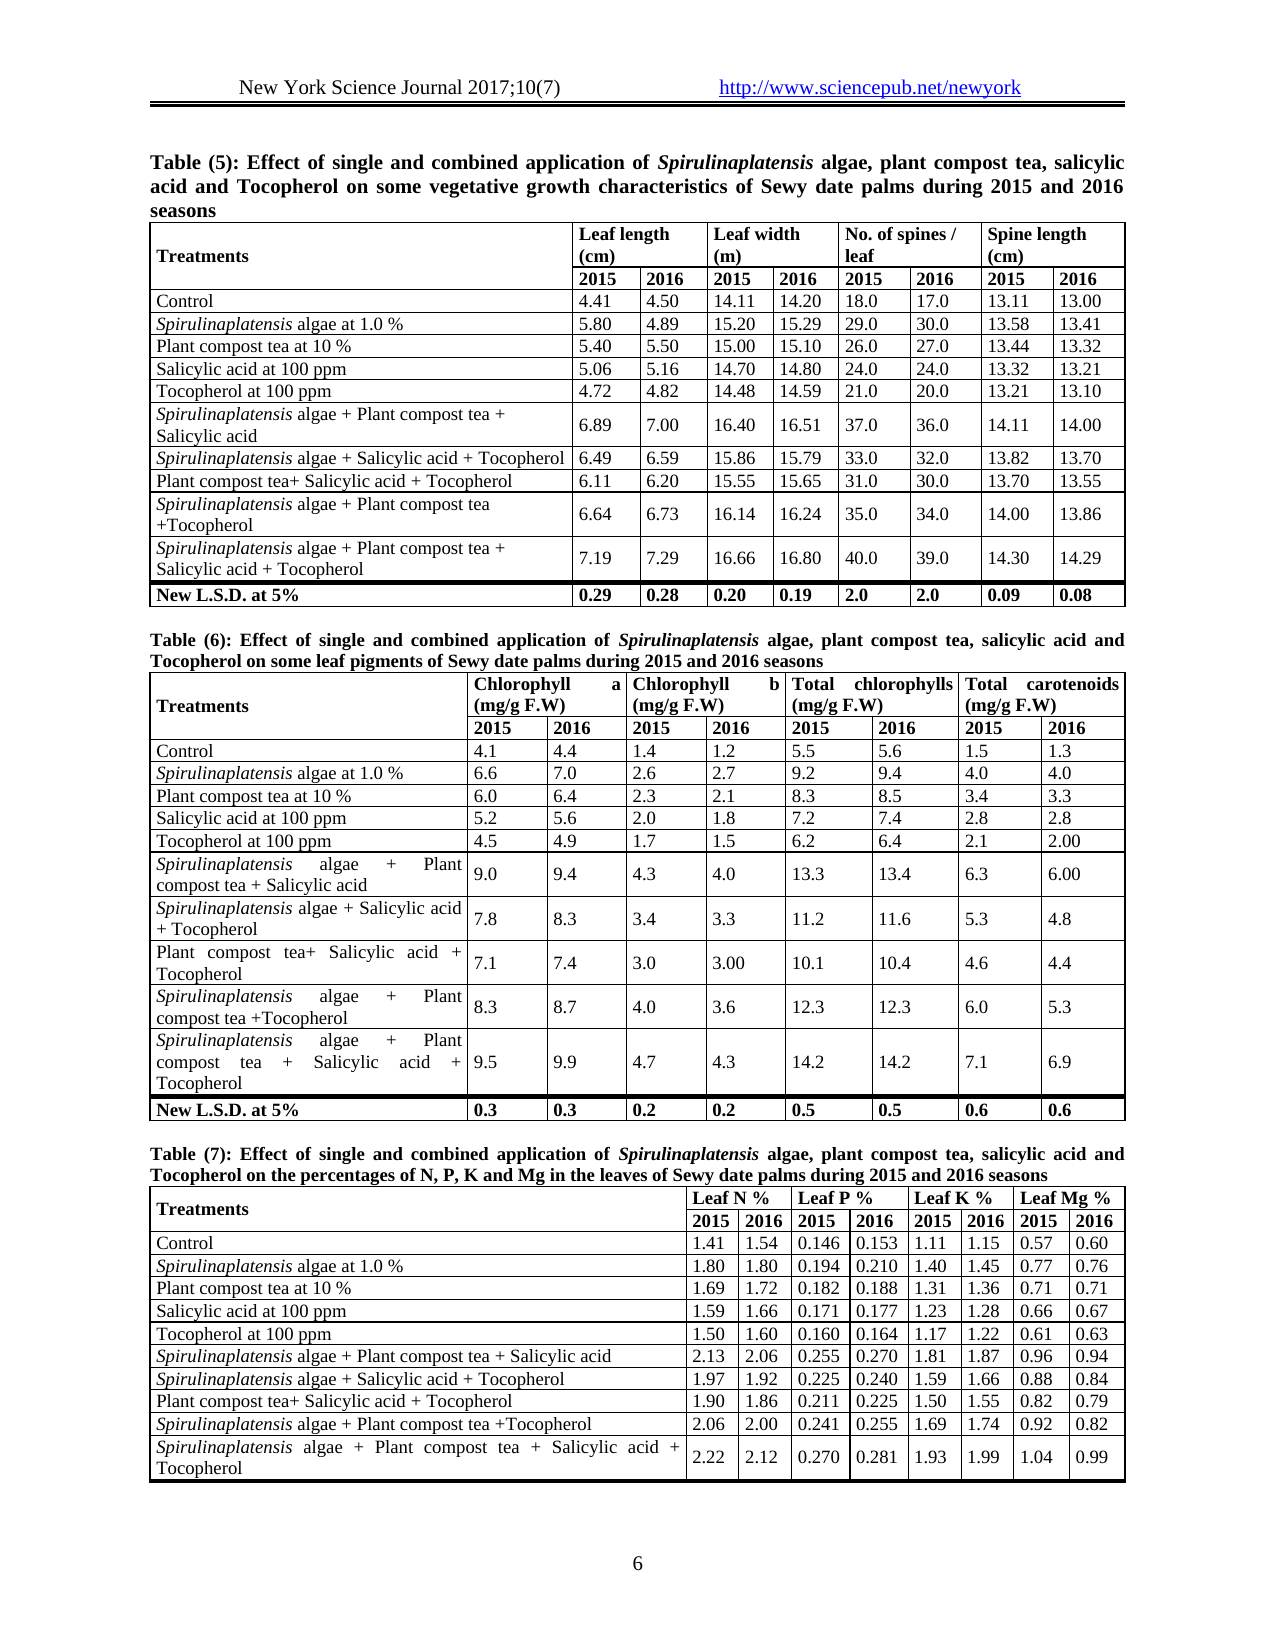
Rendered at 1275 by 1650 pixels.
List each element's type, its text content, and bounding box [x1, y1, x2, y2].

table_cell 1.69 [909, 1413, 961, 1434]
table_cell 0.210 [851, 1255, 908, 1276]
table_cell 1.54 [739, 1232, 791, 1254]
table_cell 5.3 [959, 897, 1041, 940]
table_cell 2016 [911, 268, 981, 289]
table_cell 0.71 [1070, 1277, 1124, 1299]
table_cell 14.59 [774, 380, 838, 402]
table_cell 30.0 [911, 313, 981, 334]
table_cell 0.270 [792, 1436, 849, 1479]
table_cell 40.0 [839, 537, 910, 580]
table_cell 2016 [851, 1210, 908, 1231]
table_cell 0.94 [1070, 1345, 1124, 1367]
table_cell 15.65 [774, 470, 838, 491]
table_cell 34.0 [911, 493, 981, 536]
table_cell 8.3 [548, 897, 626, 940]
table_cell 13.86 [1054, 493, 1124, 536]
table_cell 0.5 [873, 1099, 958, 1120]
table_cell 6.11 [573, 470, 640, 491]
table_cell 2015 [708, 268, 773, 289]
table_cell 0.79 [1070, 1390, 1124, 1412]
table_cell 0.92 [1014, 1413, 1069, 1434]
table_cell 7.1 [468, 941, 547, 984]
table_cell 5.6 [873, 740, 958, 761]
table_header Leaf Mg % [1014, 1187, 1124, 1208]
table_cell 2.12 [739, 1436, 791, 1479]
table_cell 0.241 [792, 1413, 849, 1434]
table_cell 5.5 [786, 740, 872, 761]
table_cell 4.9 [548, 830, 626, 851]
table_cell 4.8 [1042, 897, 1124, 940]
table_cell 4.72 [573, 380, 640, 402]
table_cell 16.40 [708, 403, 773, 446]
table_cell 12.3 [786, 985, 872, 1028]
table_cell Tocopherol at 100 ppm [151, 1323, 686, 1344]
table_cell 36.0 [911, 403, 981, 446]
table_cell 13.21 [1054, 358, 1124, 379]
table_cell 5.06 [573, 358, 640, 379]
table_cell Spirulinaplatensis algae + Plant compost tea + Salicylic acid + Tocopherol [151, 1029, 467, 1094]
table_cell 6.64 [573, 493, 640, 536]
table_cell 4.50 [641, 290, 707, 312]
table_cell 4.6 [959, 941, 1041, 984]
table_cell 13.4 [873, 853, 958, 896]
table_cell Salicylic acid at 100 ppm [151, 807, 467, 829]
table_cell 0.19 [774, 585, 838, 606]
table_header Leaf length (cm) [573, 223, 707, 266]
table_cell 15.86 [708, 447, 773, 469]
table_cell 1.66 [739, 1300, 791, 1321]
table_cell 14.2 [786, 1029, 872, 1094]
table_cell 1.15 [962, 1232, 1013, 1254]
table_cell 31.0 [839, 470, 910, 491]
table_cell 0.60 [1070, 1232, 1124, 1254]
table_cell 7.4 [548, 941, 626, 984]
table_cell 2015 [786, 717, 872, 738]
table_cell 7.4 [873, 807, 958, 829]
table_cell 3.0 [627, 941, 706, 984]
table_cell 1.50 [909, 1390, 961, 1412]
table_cell 0.211 [792, 1390, 849, 1412]
table_cell 1.5 [707, 830, 785, 851]
table_cell Plant compost tea+ Salicylic acid + Tocopherol [151, 470, 572, 491]
table_cell 2.06 [739, 1345, 791, 1367]
table_cell 6.0 [959, 985, 1041, 1028]
table_cell 15.79 [774, 447, 838, 469]
table_cell 2016 [873, 717, 958, 738]
table_cell 4.0 [707, 853, 785, 896]
table_cell 33.0 [839, 447, 910, 469]
text Table (7): Effect of single and combined application of Spirulinaplatensis algae, plant compost tea, salicylic acid and Tocopherol on the percentages of N, P, K and Mg in the leaves of Sewy date palms during 2015 and 2016 seasons [150, 1143, 1125, 1186]
table_cell 0.182 [792, 1277, 849, 1299]
table_cell 4.0 [1042, 762, 1124, 784]
table_cell Salicylic acid at 100 ppm [151, 358, 572, 379]
table_cell 9.2 [786, 762, 872, 784]
table_cell 2016 [962, 1210, 1013, 1231]
table_cell 1.80 [687, 1255, 738, 1276]
table_cell 0.194 [792, 1255, 849, 1276]
table_header Leaf width (m) [708, 223, 838, 266]
table_header Leaf P % [792, 1187, 908, 1208]
table_cell 0.67 [1070, 1300, 1124, 1321]
table_cell 2.8 [959, 807, 1041, 829]
table_cell 13.70 [982, 470, 1053, 491]
table_cell 4.7 [627, 1029, 706, 1094]
table_cell 5.16 [641, 358, 707, 379]
table_cell Spirulinaplatensis algae + Plant compost tea + Salicylic acid [151, 853, 467, 896]
table_cell 2.06 [687, 1413, 738, 1434]
table_cell 4.3 [707, 1029, 785, 1094]
table_cell New L.S.D. at 5% [151, 585, 572, 606]
table_cell 14.30 [982, 537, 1053, 580]
table_cell 1.93 [909, 1436, 961, 1479]
table_cell 14.11 [708, 290, 773, 312]
table_cell 2.3 [627, 785, 706, 806]
table_cell 5.6 [548, 807, 626, 829]
table_cell 13.82 [982, 447, 1053, 469]
table_cell 9.9 [548, 1029, 626, 1094]
table_cell 1.22 [962, 1323, 1013, 1344]
table_cell 0.160 [792, 1323, 849, 1344]
table_cell 16.51 [774, 403, 838, 446]
table_cell 2.22 [687, 1436, 738, 1479]
table_cell 0.6 [959, 1099, 1041, 1120]
table_cell 0.6 [1042, 1099, 1124, 1120]
table_cell 0.225 [851, 1390, 908, 1412]
table_cell 39.0 [911, 537, 981, 580]
table_cell 1.66 [962, 1368, 1013, 1389]
table_cell 2015 [792, 1210, 849, 1231]
table_cell 1.59 [687, 1300, 738, 1321]
table_cell 3.00 [707, 941, 785, 984]
table_cell Spirulinaplatensis algae + Plant compost tea +Tocopherol [151, 1413, 686, 1434]
table_cell 24.0 [839, 358, 910, 379]
table_cell 14.48 [708, 380, 773, 402]
table_cell 13.41 [1054, 313, 1124, 334]
table_cell 3.3 [707, 897, 785, 940]
table_cell 6.89 [573, 403, 640, 446]
table_cell 0.99 [1070, 1436, 1124, 1479]
table_cell 0.96 [1014, 1345, 1069, 1367]
table_cell 1.7 [627, 830, 706, 851]
table_cell 1.36 [962, 1277, 1013, 1299]
table_cell 6.00 [1042, 853, 1124, 896]
table_cell 2.00 [739, 1413, 791, 1434]
table_cell Control [151, 1232, 686, 1254]
table_cell 2016 [1054, 268, 1124, 289]
table_cell 2.0 [911, 585, 981, 606]
table_cell 11.2 [786, 897, 872, 940]
table_cell 0.281 [851, 1436, 908, 1479]
table_cell 1.72 [739, 1277, 791, 1299]
table_cell 1.40 [909, 1255, 961, 1276]
table_cell 0.164 [851, 1323, 908, 1344]
table_cell 5.50 [641, 335, 707, 357]
table_cell Control [151, 740, 467, 761]
table_header No. of spines / leaf [839, 223, 981, 266]
table_cell 1.4 [627, 740, 706, 761]
table_cell 4.0 [627, 985, 706, 1028]
table_header Total carotenoids (mg/g F.W) [959, 673, 1124, 716]
table_cell 1.69 [687, 1277, 738, 1299]
table_cell Spirulinaplatensis algae + Plant compost tea +Tocopherol [151, 493, 572, 536]
table_cell 1.5 [959, 740, 1041, 761]
table_cell 0.76 [1070, 1255, 1124, 1276]
table_header Leaf K % [909, 1187, 1013, 1208]
table_cell 1.97 [687, 1368, 738, 1389]
table_cell 0.146 [792, 1232, 849, 1254]
table_cell Plant compost tea at 10 % [151, 1277, 686, 1299]
table_cell Spirulinaplatensis algae + Salicylic acid + Tocopherol [151, 1368, 686, 1389]
table_cell 13.3 [786, 853, 872, 896]
table_cell 0.5 [786, 1099, 872, 1120]
table_cell 1.92 [739, 1368, 791, 1389]
table_cell 21.0 [839, 380, 910, 402]
table_cell 0.153 [851, 1232, 908, 1254]
table_cell Spirulinaplatensis algae at 1.0 % [151, 762, 467, 784]
table_cell 4.4 [548, 740, 626, 761]
table_cell 13.00 [1054, 290, 1124, 312]
table_cell 13.32 [1054, 335, 1124, 357]
table_cell 0.28 [641, 585, 707, 606]
table_cell Plant compost tea at 10 % [151, 785, 467, 806]
table_cell 1.86 [739, 1390, 791, 1412]
table_cell 18.0 [839, 290, 910, 312]
table_cell Spirulinaplatensis algae + Salicylic acid + Tocopherol [151, 897, 467, 940]
table_cell 6.73 [641, 493, 707, 536]
table_cell 8.3 [468, 985, 547, 1028]
table_cell 0.63 [1070, 1323, 1124, 1344]
table_cell 2016 [548, 717, 626, 738]
table_cell Spirulinaplatensis algae + Plant compost tea + Salicylic acid + Tocopherol [151, 537, 572, 580]
table_cell 7.19 [573, 537, 640, 580]
table_cell 13.21 [982, 380, 1053, 402]
table_cell Spirulinaplatensis algae + Salicylic acid + Tocopherol [151, 447, 572, 469]
table_cell 9.5 [468, 1029, 547, 1094]
table_cell 2016 [739, 1210, 791, 1231]
table_cell 15.29 [774, 313, 838, 334]
table_cell 8.3 [786, 785, 872, 806]
table_cell 2016 [1070, 1210, 1124, 1231]
table_cell 7.8 [468, 897, 547, 940]
table_cell 1.81 [909, 1345, 961, 1367]
table_cell 32.0 [911, 447, 981, 469]
table_cell 0.2 [627, 1099, 706, 1120]
table_cell Spirulinaplatensis algae + Plant compost tea + Salicylic acid [151, 403, 572, 446]
table_cell 2015 [1014, 1210, 1069, 1231]
table_cell 0.255 [851, 1413, 908, 1434]
table_cell 15.55 [708, 470, 773, 491]
table_cell 0.84 [1070, 1368, 1124, 1389]
table_cell 4.0 [959, 762, 1041, 784]
table_cell 0.177 [851, 1300, 908, 1321]
table_cell 1.23 [909, 1300, 961, 1321]
table_cell 0.2 [707, 1099, 785, 1120]
table_cell 37.0 [839, 403, 910, 446]
table_cell Plant compost tea+ Salicylic acid + Tocopherol [151, 941, 467, 984]
table_cell 3.6 [707, 985, 785, 1028]
table_cell 14.00 [982, 493, 1053, 536]
table_cell 10.4 [873, 941, 958, 984]
table_cell 0.71 [1014, 1277, 1069, 1299]
table_cell 17.0 [911, 290, 981, 312]
table_cell 1.17 [909, 1323, 961, 1344]
table_cell 13.70 [1054, 447, 1124, 469]
table_cell 0.225 [792, 1368, 849, 1389]
table_cell Spirulinaplatensis algae + Plant compost tea +Tocopherol [151, 985, 467, 1028]
table_cell 14.2 [873, 1029, 958, 1094]
table_cell 1.59 [909, 1368, 961, 1389]
table_header Spine length (cm) [982, 223, 1124, 266]
table_cell 0.57 [1014, 1232, 1069, 1254]
table_header Treatments [151, 673, 467, 738]
table_cell 2.0 [839, 585, 910, 606]
table_cell 1.60 [739, 1323, 791, 1344]
table_cell 2.0 [627, 807, 706, 829]
table_cell 9.0 [468, 853, 547, 896]
table_header Leaf N % [687, 1187, 791, 1208]
table_cell 2015 [839, 268, 910, 289]
table_cell 2016 [1042, 717, 1124, 738]
table_cell 35.0 [839, 493, 910, 536]
table_cell 1.87 [962, 1345, 1013, 1367]
table_cell 13.58 [982, 313, 1053, 334]
table_cell 1.31 [909, 1277, 961, 1299]
table_cell 1.2 [707, 740, 785, 761]
table_cell 0.270 [851, 1345, 908, 1367]
table_cell 30.0 [911, 470, 981, 491]
table_cell 7.29 [641, 537, 707, 580]
table_header Chlorophyll b (mg/g F.W) [627, 673, 785, 716]
table_cell 0.20 [708, 585, 773, 606]
table_cell 6.20 [641, 470, 707, 491]
table_cell 1.28 [962, 1300, 1013, 1321]
table_cell 13.11 [982, 290, 1053, 312]
table_cell 0.88 [1014, 1368, 1069, 1389]
table_cell 0.08 [1054, 585, 1124, 606]
table_cell 0.188 [851, 1277, 908, 1299]
table_cell 0.66 [1014, 1300, 1069, 1321]
table_cell 14.11 [982, 403, 1053, 446]
table_cell 6.2 [786, 830, 872, 851]
table_cell 5.3 [1042, 985, 1124, 1028]
table_cell 4.41 [573, 290, 640, 312]
table_cell 14.80 [774, 358, 838, 379]
table_cell 6.59 [641, 447, 707, 469]
table_cell 14.00 [1054, 403, 1124, 446]
table_cell 14.70 [708, 358, 773, 379]
table_cell 13.10 [1054, 380, 1124, 402]
table_cell 20.0 [911, 380, 981, 402]
table_header Treatments [151, 1187, 686, 1231]
table_cell 2015 [959, 717, 1041, 738]
table_cell 1.74 [962, 1413, 1013, 1434]
table_cell 11.6 [873, 897, 958, 940]
table_cell 7.1 [959, 1029, 1041, 1094]
table_cell 7.2 [786, 807, 872, 829]
table_cell 15.20 [708, 313, 773, 334]
table_cell 6.3 [959, 853, 1041, 896]
table_cell 2015 [627, 717, 706, 738]
table_cell 1.50 [687, 1323, 738, 1344]
table_cell 16.24 [774, 493, 838, 536]
table_cell 0.255 [792, 1345, 849, 1367]
table_cell 9.4 [548, 853, 626, 896]
table_cell 15.10 [774, 335, 838, 357]
table_cell 6.9 [1042, 1029, 1124, 1094]
table_cell Plant compost tea at 10 % [151, 335, 572, 357]
table_cell 13.44 [982, 335, 1053, 357]
table_cell 8.5 [873, 785, 958, 806]
table_cell 0.240 [851, 1368, 908, 1389]
table_cell 3.3 [1042, 785, 1124, 806]
table_cell 1.55 [962, 1390, 1013, 1412]
table_cell Spirulinaplatensis algae + Plant compost tea + Salicylic acid + Tocopherol [151, 1436, 686, 1479]
text Table (6): Effect of single and combined application of Spirulinaplatensis algae, plant compost tea, salicylic acid and Tocopherol on some leaf pigments of Sewy date palms during 2015 and 2016 seasons [150, 628, 1125, 672]
table_cell 0.3 [468, 1099, 547, 1120]
table_cell 14.20 [774, 290, 838, 312]
table_cell 6.6 [468, 762, 547, 784]
table_cell 13.55 [1054, 470, 1124, 491]
table_cell 8.7 [548, 985, 626, 1028]
table_cell 24.0 [911, 358, 981, 379]
table_cell 2.1 [959, 830, 1041, 851]
table_cell Plant compost tea+ Salicylic acid + Tocopherol [151, 1390, 686, 1412]
table_cell 1.8 [707, 807, 785, 829]
table_cell 29.0 [839, 313, 910, 334]
table_cell 0.29 [573, 585, 640, 606]
table_cell 0.82 [1070, 1413, 1124, 1434]
table_cell 16.66 [708, 537, 773, 580]
table_cell 2.00 [1042, 830, 1124, 851]
table_header Chlorophyll a (mg/g F.W) [468, 673, 626, 716]
table_cell 2016 [641, 268, 707, 289]
table_cell 14.29 [1054, 537, 1124, 580]
table_cell 0.82 [1014, 1390, 1069, 1412]
text Table (5): Effect of single and combined application of Spirulinaplatensis algae, plant compost tea, salicylic acid and Tocopherol on some vegetative growth characteristics of Sewy date palms during 2015 and 2016 seasons [150, 150, 1125, 222]
table_cell Tocopherol at 100 ppm [151, 830, 467, 851]
table_cell 1.04 [1014, 1436, 1069, 1479]
table_cell 3.4 [959, 785, 1041, 806]
table_cell 6.49 [573, 447, 640, 469]
table_cell Tocopherol at 100 ppm [151, 380, 572, 402]
table_cell 2.8 [1042, 807, 1124, 829]
table_cell 6.4 [873, 830, 958, 851]
table_cell 2015 [982, 268, 1053, 289]
table_cell 4.3 [627, 853, 706, 896]
table_cell 1.90 [687, 1390, 738, 1412]
table_cell 1.80 [739, 1255, 791, 1276]
table_cell 2.7 [707, 762, 785, 784]
table_cell 27.0 [911, 335, 981, 357]
table_cell 5.40 [573, 335, 640, 357]
table_cell 2016 [707, 717, 785, 738]
table_cell 1.3 [1042, 740, 1124, 761]
table_cell 2.6 [627, 762, 706, 784]
table_cell 1.45 [962, 1255, 1013, 1276]
table_cell 4.82 [641, 380, 707, 402]
table_cell New L.S.D. at 5% [151, 1099, 467, 1120]
table_cell 2.1 [707, 785, 785, 806]
table_cell 9.4 [873, 762, 958, 784]
table_cell 4.89 [641, 313, 707, 334]
table_cell 26.0 [839, 335, 910, 357]
table_cell 2016 [774, 268, 838, 289]
table_cell Spirulinaplatensis algae at 1.0 % [151, 313, 572, 334]
table_cell 2015 [573, 268, 640, 289]
table_cell 0.61 [1014, 1323, 1069, 1344]
table_cell Spirulinaplatensis algae at 1.0 % [151, 1255, 686, 1276]
table_cell 16.14 [708, 493, 773, 536]
table_cell 6.4 [548, 785, 626, 806]
table_cell Spirulinaplatensis algae + Plant compost tea + Salicylic acid [151, 1345, 686, 1367]
table_cell 4.5 [468, 830, 547, 851]
table_cell 7.00 [641, 403, 707, 446]
table_cell 5.2 [468, 807, 547, 829]
table_cell 2.13 [687, 1345, 738, 1367]
table_cell 16.80 [774, 537, 838, 580]
table_cell 6.0 [468, 785, 547, 806]
table_cell 7.0 [548, 762, 626, 784]
table_cell 10.1 [786, 941, 872, 984]
table_cell 1.99 [962, 1436, 1013, 1479]
table_cell Salicylic acid at 100 ppm [151, 1300, 686, 1321]
table_header Total chlorophylls (mg/g F.W) [786, 673, 958, 716]
table_cell 13.32 [982, 358, 1053, 379]
table_cell 0.3 [548, 1099, 626, 1120]
table_cell 2015 [468, 717, 547, 738]
table_cell 0.09 [982, 585, 1053, 606]
table_cell 2015 [687, 1210, 738, 1231]
table_cell 0.77 [1014, 1255, 1069, 1276]
table_cell 0.171 [792, 1300, 849, 1321]
table_cell 15.00 [708, 335, 773, 357]
table_cell Control [151, 290, 572, 312]
table_cell 12.3 [873, 985, 958, 1028]
table_cell 4.4 [1042, 941, 1124, 984]
table_header Treatments [151, 223, 572, 289]
table_cell 1.11 [909, 1232, 961, 1254]
table_cell 2015 [909, 1210, 961, 1231]
table_cell 1.41 [687, 1232, 738, 1254]
table_cell 4.1 [468, 740, 547, 761]
table_cell 3.4 [627, 897, 706, 940]
table_cell 5.80 [573, 313, 640, 334]
